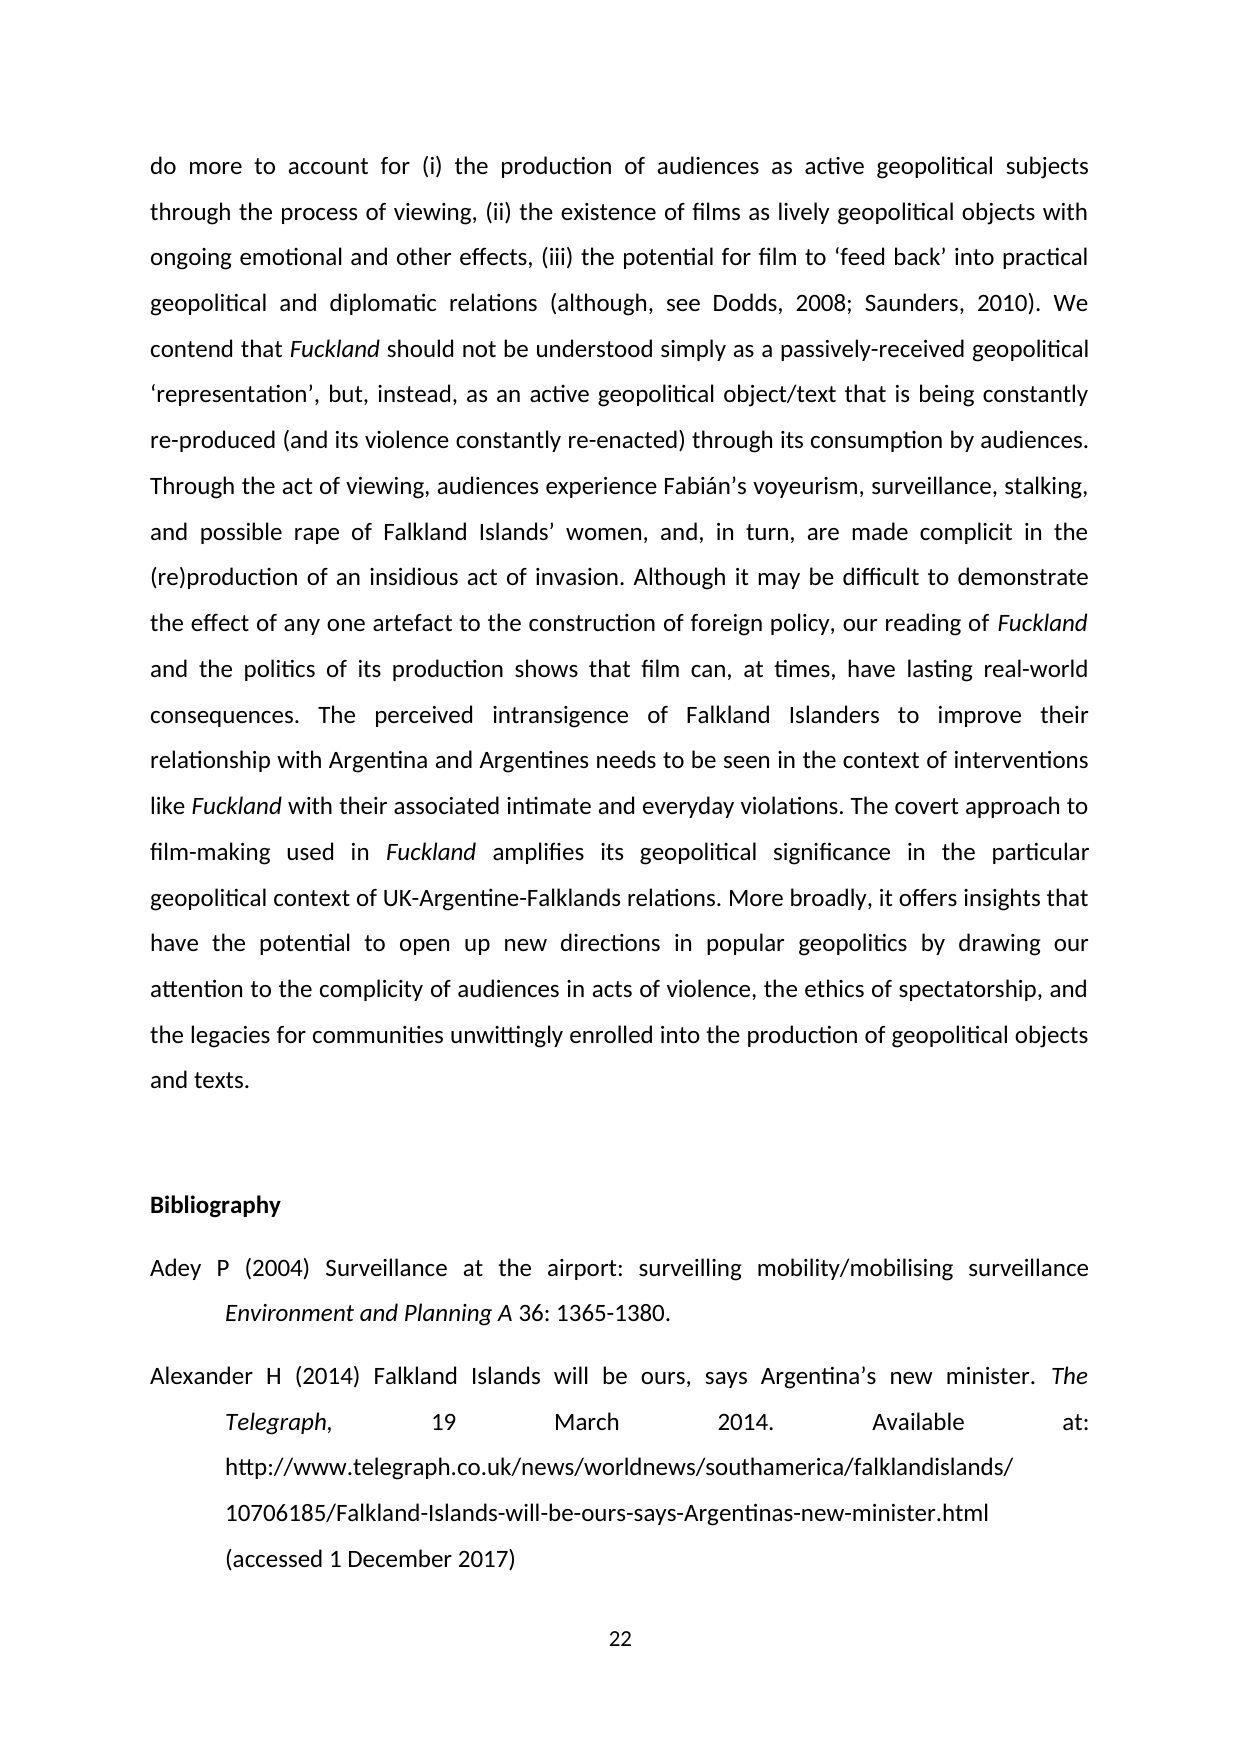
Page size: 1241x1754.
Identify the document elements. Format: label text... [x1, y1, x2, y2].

text Adey P (2004) Surveillance at the airport: surveilling mobility/mobilising surveillance Environment and Planning A 36: 1365-1380. [150, 1252, 1090, 1328]
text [150, 150, 1090, 1095]
text Bibliography [150, 1189, 1090, 1220]
text Alexander H (2014) Falkland Islands will be ours, says Argentina’s new minister. The Telegraph, 19 March 2014. Available at: http://www.telegraph.co.uk/news/worldnews/southamerica/falklandislands/10706185/Falkland-Islands-will-be-ours-says-Argentinas-new-minister.html (accessed 1 December 2017) [150, 1360, 1090, 1573]
